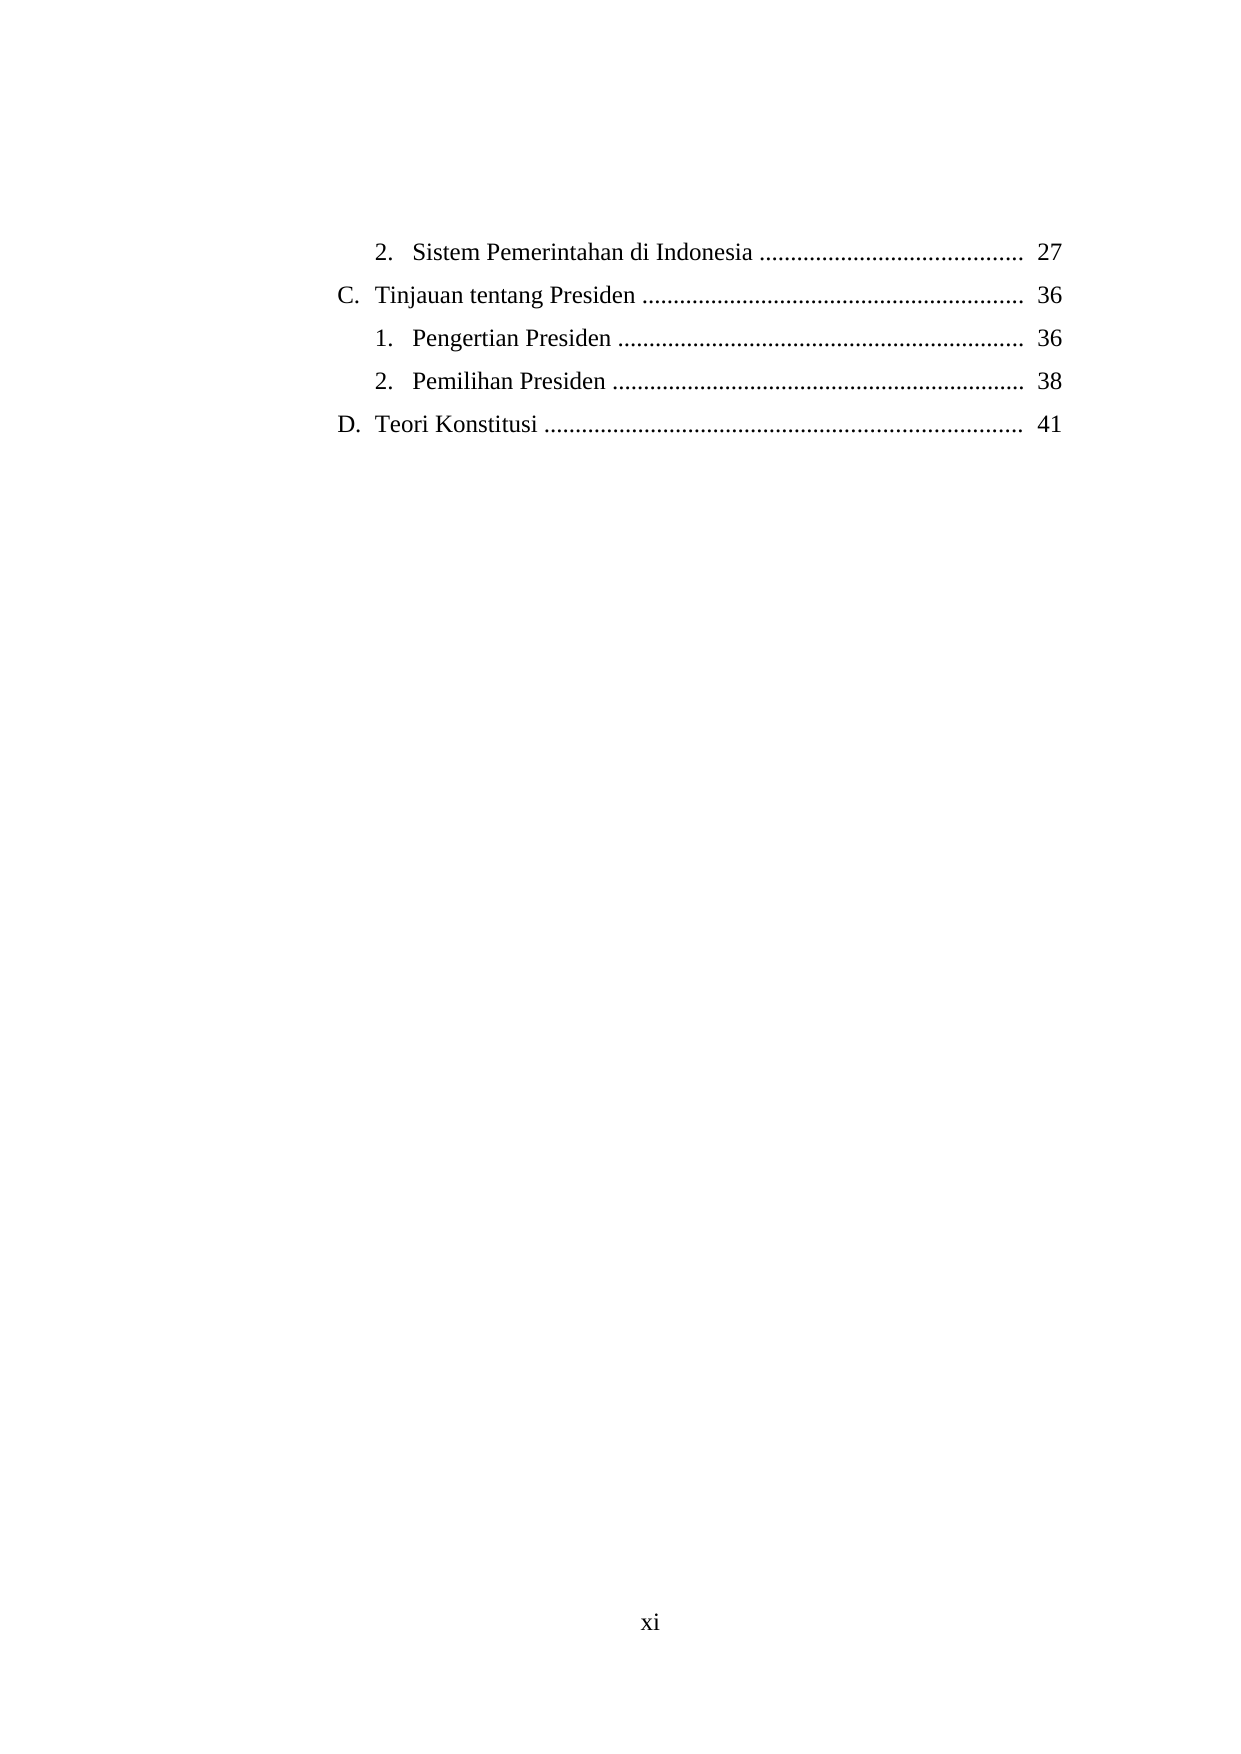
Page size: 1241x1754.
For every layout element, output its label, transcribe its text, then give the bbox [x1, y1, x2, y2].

list Pengertian Presiden 36 [374, 323, 1020, 352]
list Sistem Pemerintahan di Indonesia 27 [374, 237, 1020, 266]
list Teori Konstitusi 41 [337, 409, 1020, 438]
list Tinjauan tentang Presiden 36 [337, 280, 1020, 309]
list Pemilihan Presiden 38 [374, 366, 1020, 395]
